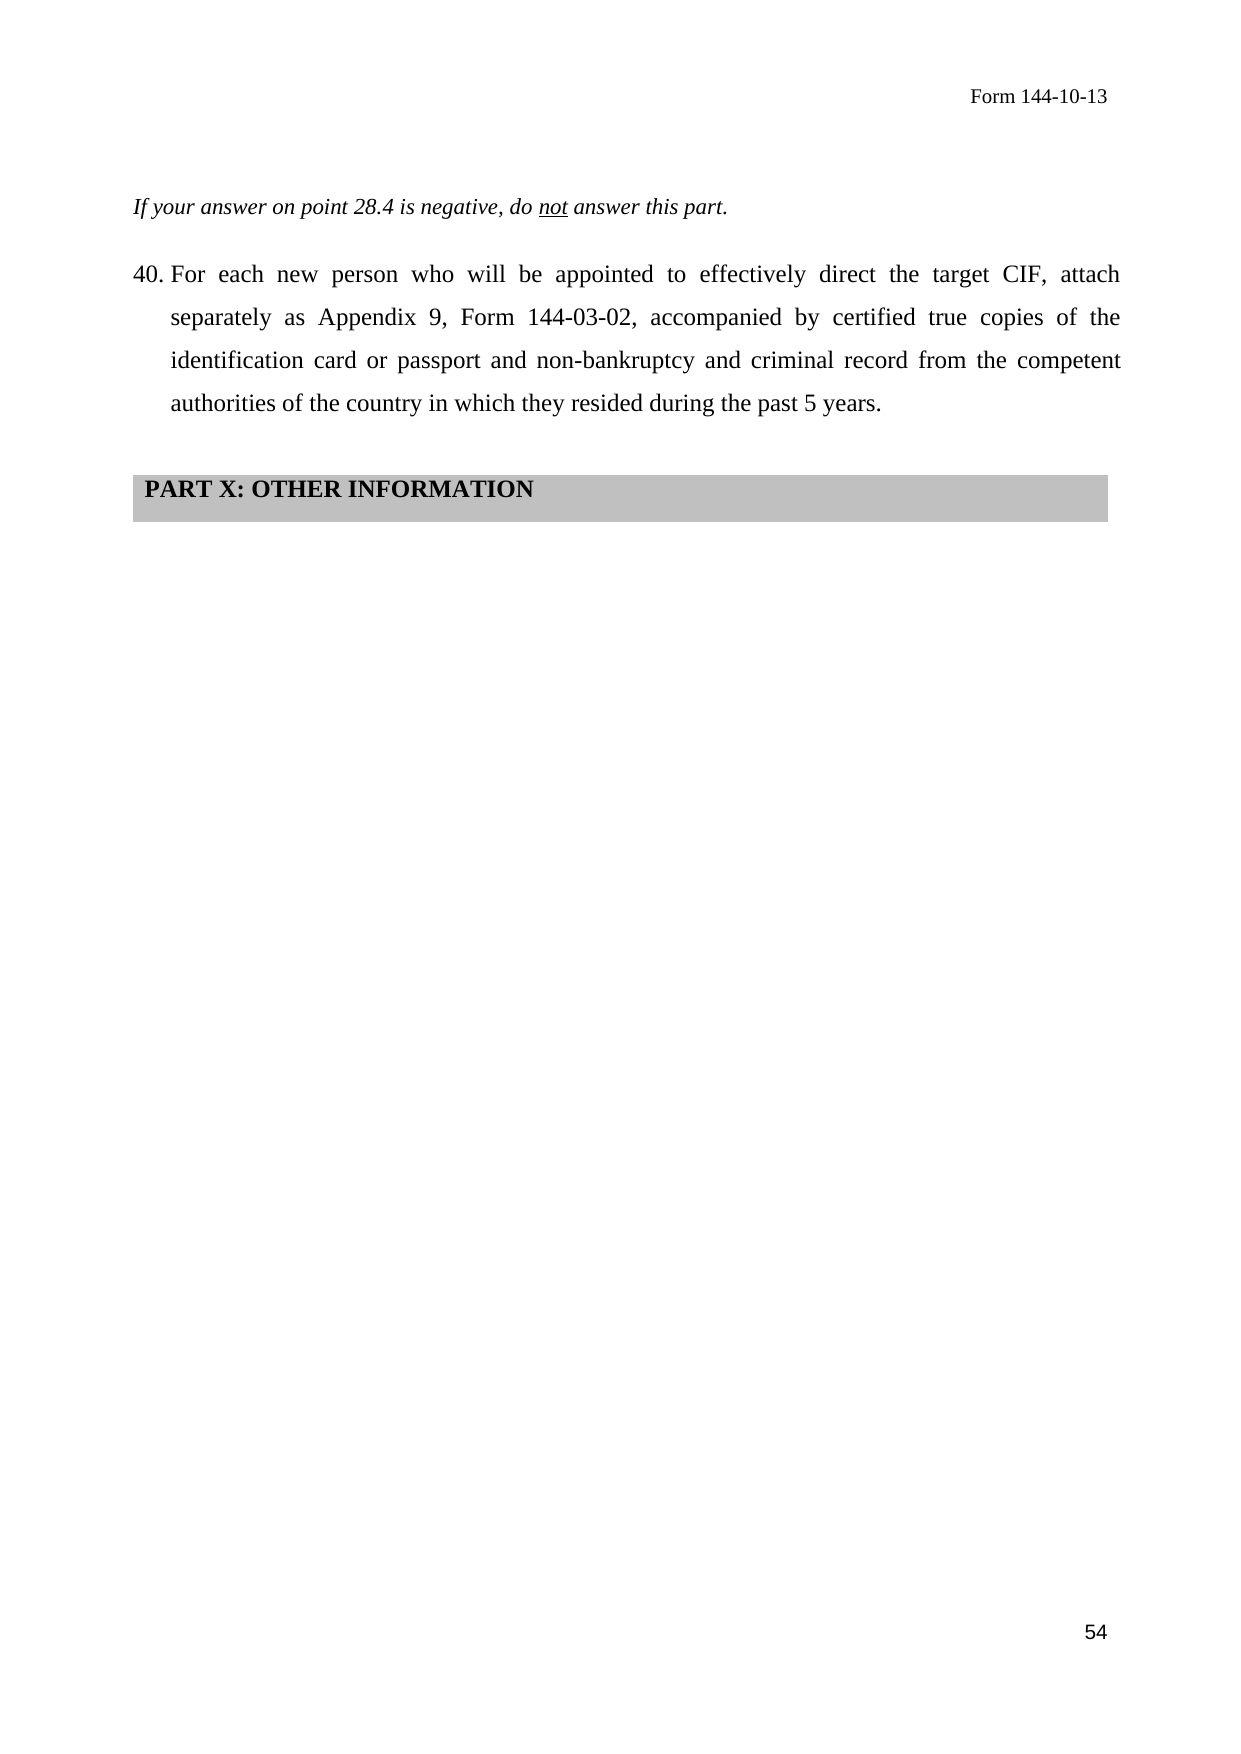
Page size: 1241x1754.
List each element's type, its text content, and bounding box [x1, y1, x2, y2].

list For each new person who will be appointed to effectively direct the target CIF, attach separately as Appendix 9, Form 144-03-02, accompanied by certified true copies of the identification card or passport and non-bankruptcy and criminal record from the competent authorities of the country in which they resided during the past 5 years. [133, 259, 1122, 417]
table_header PART Χ: OTHER INFORMATION [133, 475, 1108, 522]
text If your answer on point 28.4 is negative, do not answer this part. [133, 193, 1122, 219]
